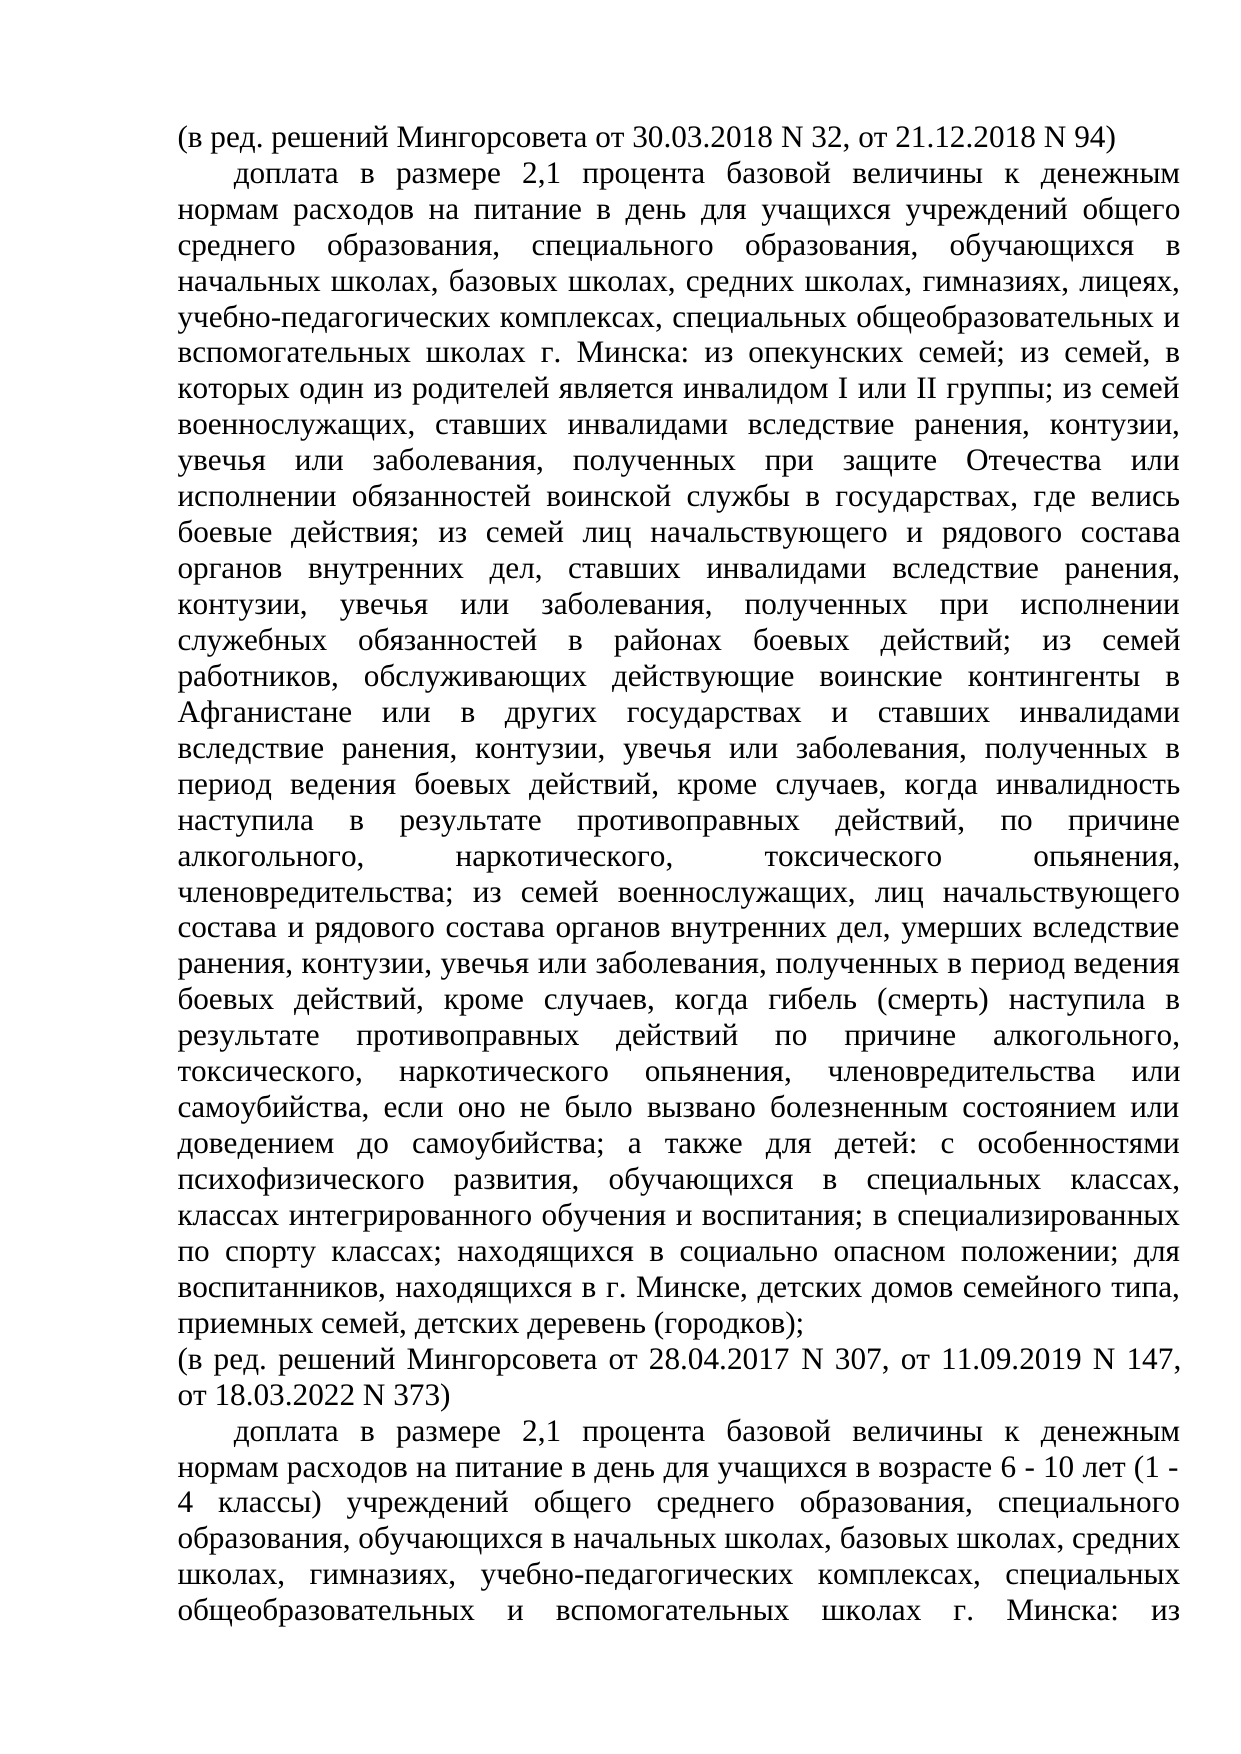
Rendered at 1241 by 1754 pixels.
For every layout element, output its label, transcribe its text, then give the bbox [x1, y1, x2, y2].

text доплата в размере 2,1 процента базовой величины к денежным нормам расходов на питание в день для учащихся учреждений общего среднего образования, специального образования, обучающихся в начальных школах, базовых школах, средних школах, гимназиях, лицеях, учебно-педагогических комплексах, специальных общеобразовательных и вспомогательных школах г. Минска: из опекунских семей; из семей, в которых один из родителей является инвалидом I или II группы; из семей военнослужащих, ставших инвалидами вследствие ранения, контузии, увечья или заболевания, полученных при защите Отечества или исполнении обязанностей воинской службы в государствах, где велись боевые действия; из семей лиц начальствующего и рядового состава органов внутренних дел, ставших инвалидами вследствие ранения, контузии, увечья или заболевания, полученных при исполнении служебных обязанностей в районах боевых действий; из семей работников, обслуживающих действующие воинские контингенты в Афганистане или в других государствах и ставших инвалидами вследствие ранения, контузии, увечья или заболевания, полученных в период ведения боевых действий, кроме случаев, когда инвалидность наступила в результате противоправных действий, по причине алкогольного, наркотического, токсического опьянения, членовредительства; из семей военнослужащих, лиц начальствующего состава и рядового состава органов внутренних дел, умерших вследствие ранения, контузии, увечья или заболевания, полученных в период ведения боевых действий, кроме случаев, когда гибель (смерть) наступила в результате противоправных действий по причине алкогольного, токсического, наркотического опьянения, членовредительства или самоубийства, если оно не было вызвано болезненным состоянием или доведением до самоубийства; а также для детей: с особенностями психофизического развития, обучающихся в специальных классах, классах интегрированного обучения и воспитания; в специализированных по спорту классах; находящихся в социально опасном положении; для воспитанников, находящихся в г. Минске, детских домов семейного типа, приемных семей, детских деревень (городков); [177, 154, 1181, 1340]
text (в ред. решений Мингорсовета от 28.04.2017 N 307, от 11.09.2019 N 147, от 18.03.2022 N 373) [177, 1340, 1181, 1412]
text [177, 1412, 1181, 1627]
text (в ред. решений Мингорсовета от 30.03.2018 N 32, от 21.12.2018 N 94) [177, 118, 1181, 154]
